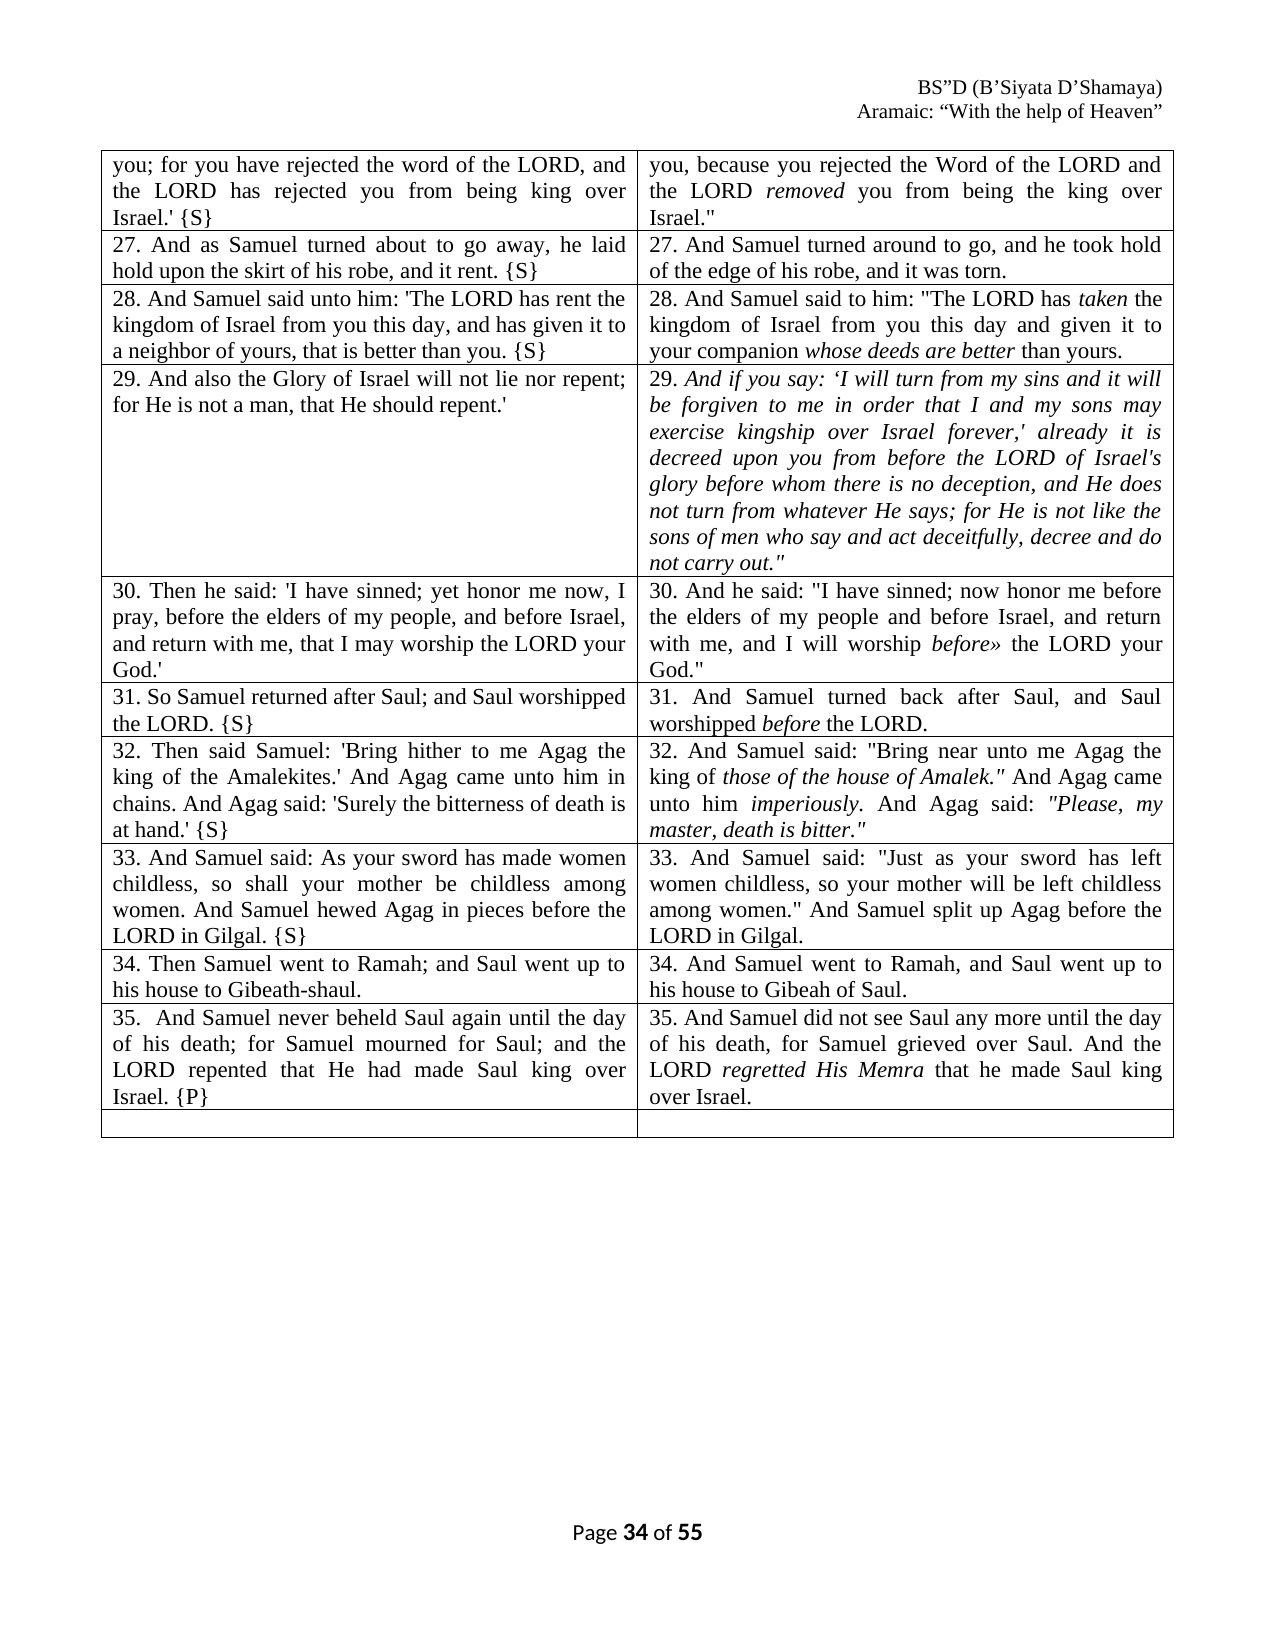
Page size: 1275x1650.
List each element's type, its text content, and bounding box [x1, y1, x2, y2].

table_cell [638, 151, 1173, 230]
table_cell 27. And as Samuel turned about to go away, he laid hold upon the skirt of his robe, and it rent. {S} [102, 231, 637, 284]
table_cell 31. So Samuel returned after Saul; and Saul worshipped the LORD. {S} [102, 683, 637, 736]
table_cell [102, 151, 637, 230]
table_cell 31. And Samuel turned back after Saul, and Saul worshipped before the LORD. [638, 683, 1173, 736]
table_cell 34. Then Samuel went to Ramah; and Saul went up to his house to Gibeath-shaul. [102, 950, 637, 1003]
table_cell [638, 1110, 1173, 1137]
table_cell 29. And also the Glory of Israel will not lie nor repent; for He is not a man, that He should repent.' [102, 365, 637, 576]
table_cell 28. And Samuel said unto him: 'The LORD has rent the kingdom of Israel from you this day, and has given it to a neighbor of yours, that is better than you. {S} [102, 285, 637, 364]
table_cell 35. And Samuel did not see Saul any more until the day of his death, for Samuel grieved over Saul. And the LORD regretted His Memra that he made Saul king over Israel. [638, 1004, 1173, 1109]
table_cell 32. And Samuel said: "Bring near unto me Agag the king of those of the house of Amalek." And Agag came unto him imperiously. And Agag said: "Please, my master, death is bitter." [638, 737, 1173, 842]
table_cell 33. And Samuel said: "Just as your sword has left women childless, so your mother will be left childless among women." And Samuel split up Agag before the LORD in Gilgal. [638, 844, 1173, 949]
table_cell 28. And Samuel said to him: "The LORD has taken the kingdom of Israel from you this day and given it to your companion whose deeds are better than yours. [638, 285, 1173, 364]
table_cell 33. And Samuel said: As your sword has made women childless, so shall your mother be childless among women. And Samuel hewed Agag in pieces before the LORD in Gilgal. {S} [102, 844, 637, 949]
table_cell 30. And he said: "I have sinned; now honor me before the elders of my people and before Israel, and return with me, and I will worship before» the LORD your God." [638, 577, 1173, 682]
table_cell 30. Then he said: 'I have sinned; yet honor me now, I pray, before the elders of my people, and before Israel, and return with me, that I may worship the LORD your God.' [102, 577, 637, 682]
table_cell 27. And Samuel turned around to go, and he took hold of the edge of his robe, and it was torn. [638, 231, 1173, 284]
table_cell [102, 1110, 637, 1137]
table_cell 34. And Samuel went to Ramah, and Saul went up to his house to Gibeah of Saul. [638, 950, 1173, 1003]
table_cell 29. And if you say: ‘I will turn from my sins and it will be forgiven to me in order that I and my sons may exercise kingship over Israel forever,' already it is decreed upon you from before the LORD of Israel's glory before whom there is no deception, and He does not turn from whatever He says; for He is not like the sons of men who say and act deceitfully, decree and do not carry out." [638, 365, 1173, 576]
table_cell 32. Then said Samuel: 'Bring hither to me Agag the king of the Amalekites.' And Agag came unto him in chains. And Agag said: 'Surely the bitterness of death is at hand.' {S} [102, 737, 637, 842]
table_cell 35. And Samuel never beheld Saul again until the day of his death; for Samuel mourned for Saul; and the LORD repented that He had made Saul king over Israel. {P} [102, 1004, 637, 1109]
